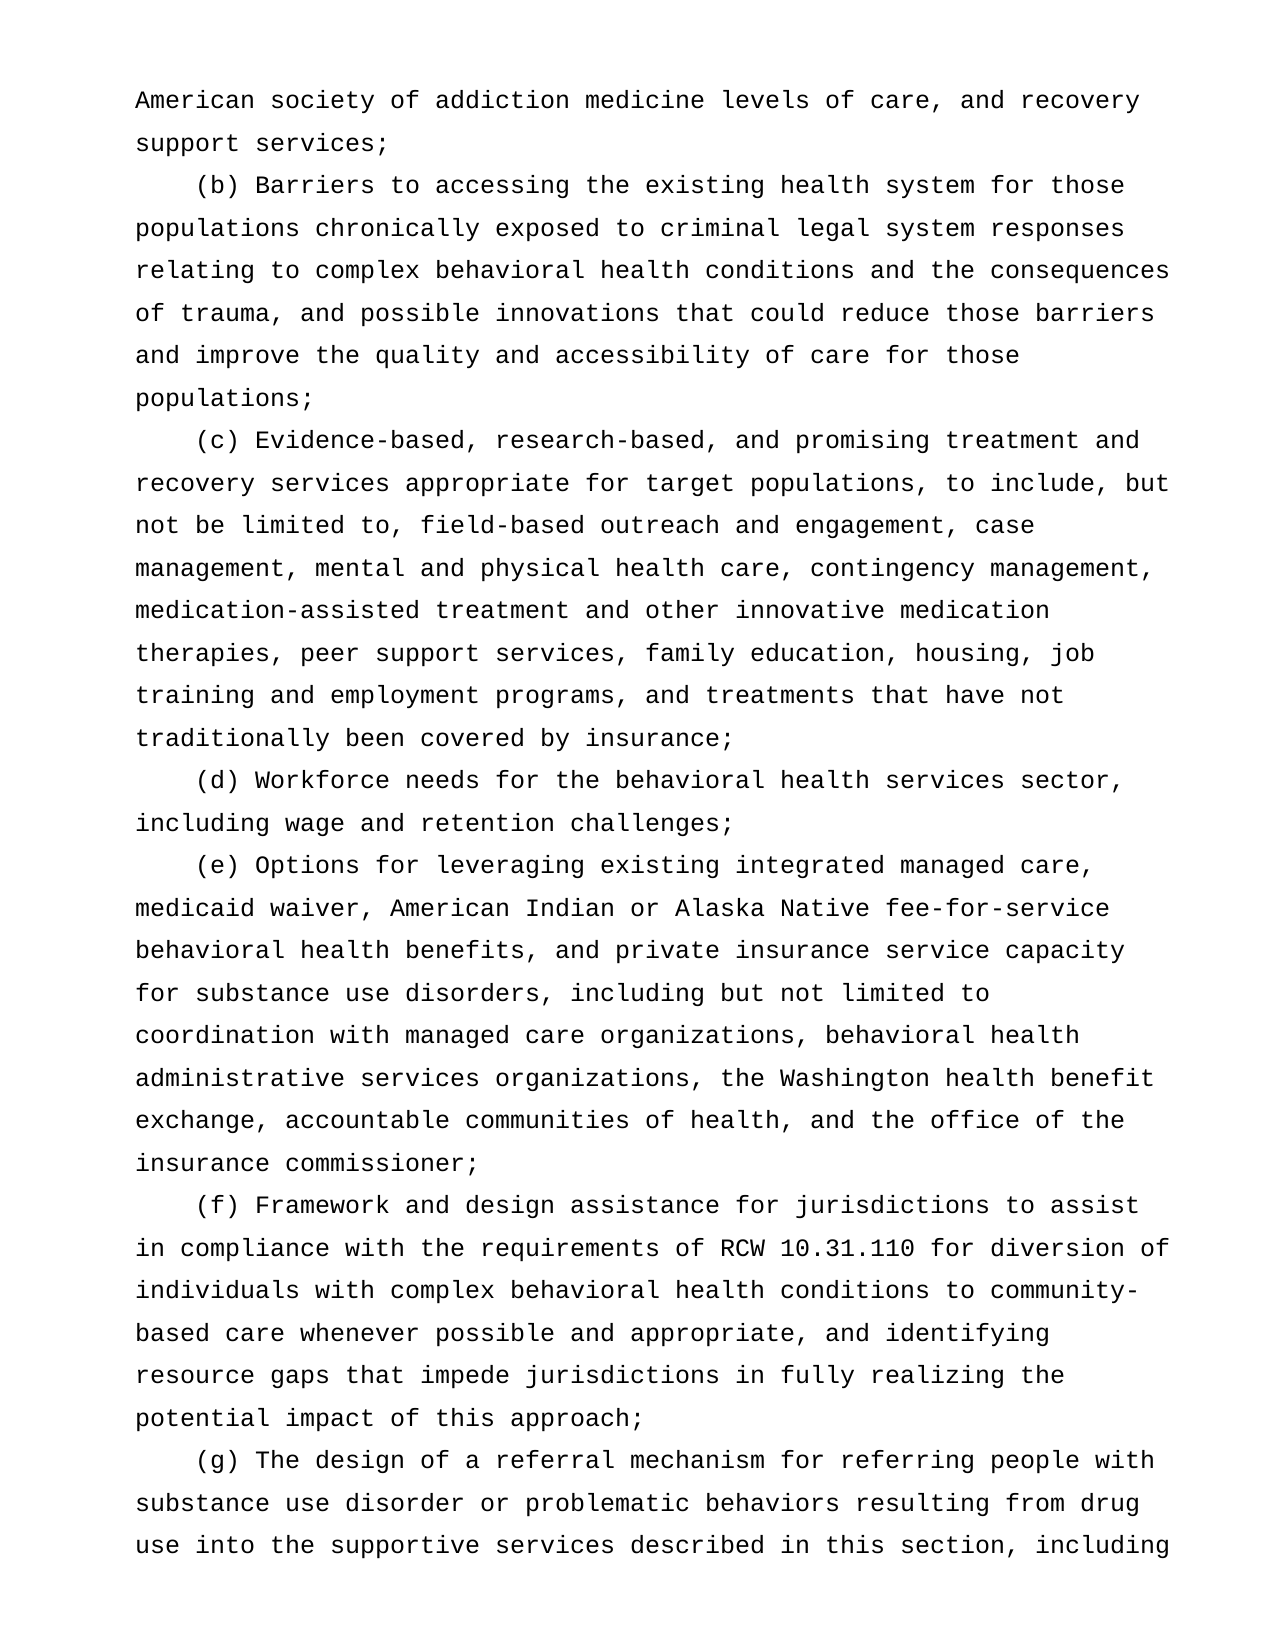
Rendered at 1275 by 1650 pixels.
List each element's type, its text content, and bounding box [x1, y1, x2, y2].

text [135, 75, 1170, 160]
text (d) Workforce needs for the behavioral health services sector, including wage and retention challenges; [135, 755, 1170, 840]
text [135, 1435, 1170, 1562]
text (f) Framework and design assistance for jurisdictions to assist in compliance with the requirements of RCW 10.31.110 for diversion of individuals with complex behavioral health conditions to community-based care whenever possible and appropriate, and identifying resource gaps that impede jurisdictions in fully realizing the potential impact of this approach; [135, 1180, 1170, 1435]
text (c) Evidence-based, research-based, and promising treatment and recovery services appropriate for target populations, to include, but not be limited to, field-based outreach and engagement, case management, mental and physical health care, contingency management, medication-assisted treatment and other innovative medication therapies, peer support services, family education, housing, job training and employment programs, and treatments that have not traditionally been covered by insurance; [135, 415, 1170, 755]
text (b) Barriers to accessing the existing health system for those populations chronically exposed to criminal legal system responses relating to complex behavioral health conditions and the consequences of trauma, and possible innovations that could reduce those barriers and improve the quality and accessibility of care for those populations; [135, 160, 1170, 415]
text (e) Options for leveraging existing integrated managed care, medicaid waiver, American Indian or Alaska Native fee-for-service behavioral health benefits, and private insurance service capacity for substance use disorders, including but not limited to coordination with managed care organizations, behavioral health administrative services organizations, the Washington health benefit exchange, accountable communities of health, and the office of the insurance commissioner; [135, 840, 1170, 1180]
